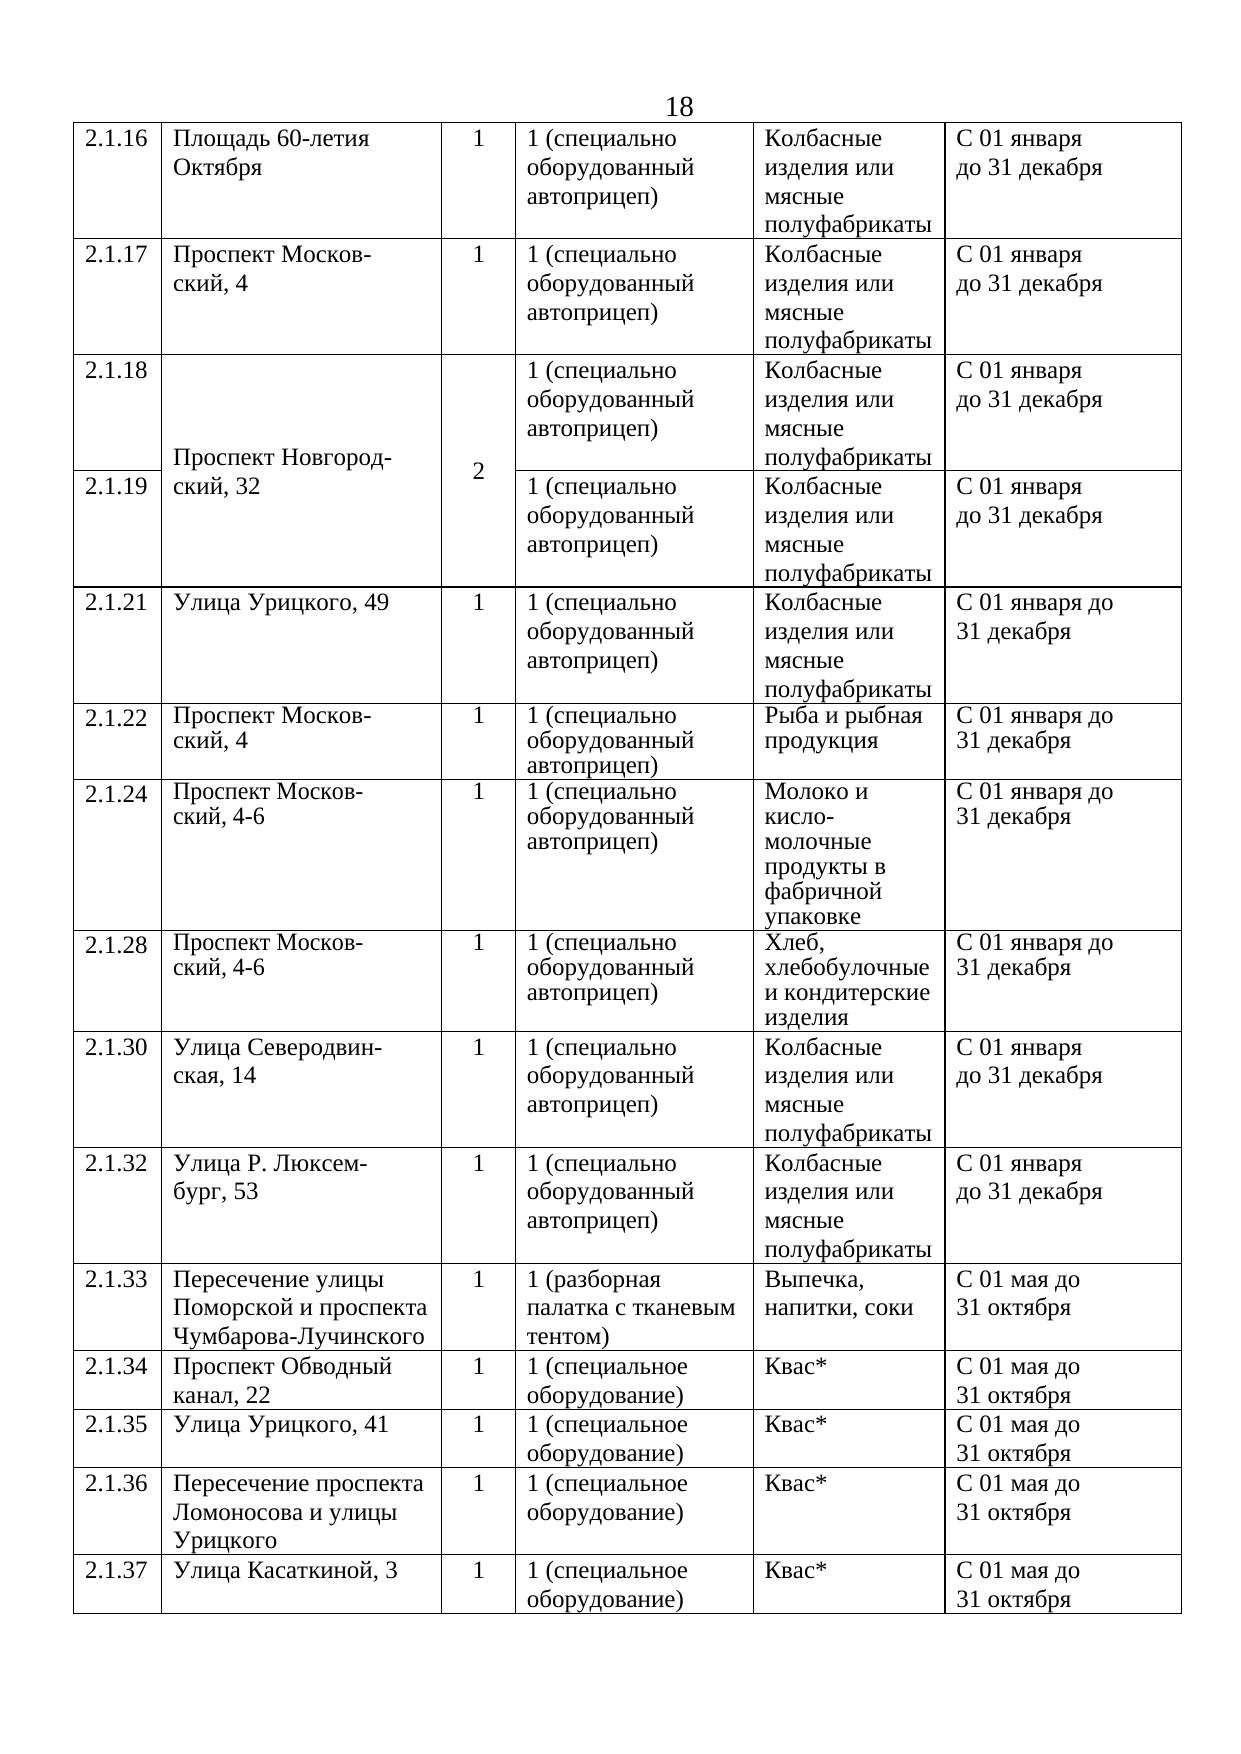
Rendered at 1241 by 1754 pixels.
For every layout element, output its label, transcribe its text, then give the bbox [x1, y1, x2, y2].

table_cell Улица Р. Люксем- бург, 53 [162, 1148, 441, 1263]
table_cell Квас* [754, 1555, 944, 1613]
table_cell Колбасные изделия или мясные полуфабрикаты [754, 355, 944, 470]
table_cell С 01 мая до 31 октября [946, 1264, 1181, 1350]
table_cell 1 (специально оборудованный автоприцеп) [516, 239, 753, 354]
table_cell 2.1.19 [74, 471, 161, 586]
table_cell Проспект Обводный канал, 22 [162, 1351, 441, 1408]
table_cell 2.1.17 [74, 239, 161, 354]
table_cell С 01 января до 31 декабря [946, 1032, 1181, 1147]
table_cell Улица Касаткиной, 3 [162, 1555, 441, 1613]
table_cell 1 [442, 1032, 515, 1147]
table_cell 1 [442, 1264, 515, 1350]
table_cell 2.1.37 [74, 1555, 161, 1613]
table_cell С 01 января до 31 декабря [946, 588, 1181, 702]
table_cell 1 [442, 239, 515, 354]
table_cell 2.1.22 [74, 704, 161, 778]
table_header Площадь 60-летия Октября [162, 123, 441, 238]
table_cell 1 (специально оборудованный автоприцеп) [516, 471, 753, 586]
table_cell Колбасные изделия или мясные полуфабрикаты [754, 1148, 944, 1263]
table_cell 1 [442, 588, 515, 702]
table_cell 2.1.33 [74, 1264, 161, 1350]
table_cell 1 [442, 1410, 515, 1467]
table_cell С 01 мая до 31 октября [946, 1555, 1181, 1613]
table_cell Выпечка, напитки, соки [754, 1264, 944, 1350]
table_cell 2.1.28 [74, 931, 161, 1031]
table_cell С 01 января до 31 декабря [946, 471, 1181, 586]
table_cell С 01 мая до 31 октября [946, 1351, 1181, 1408]
table_header Колбасные изделия или мясные полуфабрикаты [754, 123, 944, 238]
table_cell С 01 мая до 31 октября [946, 1410, 1181, 1467]
table_cell С 01 января до 31 декабря [946, 1148, 1181, 1263]
table_cell Пересечение улицы Поморской и проспекта Чумбарова-Лучинского [162, 1264, 441, 1350]
table_cell 1 (специально оборудованный автоприцеп) [516, 1148, 753, 1263]
table_cell 1 [442, 931, 515, 1031]
table_cell С 01 января до 31 декабря [946, 931, 1181, 1031]
table_cell 1 (специально оборудованный автоприцеп) [516, 588, 753, 702]
table_cell Молоко и кисло-молочные продукты в фабричной упаковке [754, 780, 944, 929]
table_cell 1 (специальное оборудование) [516, 1468, 753, 1554]
table_cell 1 (специальное оборудование) [516, 1555, 753, 1613]
table_cell 2.1.32 [74, 1148, 161, 1263]
table_header 2.1.16 [74, 123, 161, 238]
table_cell Проспект Москов- ский, 4 [162, 704, 441, 778]
table_cell 2.1.35 [74, 1410, 161, 1467]
table_cell 1 (специально оборудованный автоприцеп) [516, 1032, 753, 1147]
table_cell С 01 января до 31 декабря [946, 704, 1181, 778]
table_cell 1 (специально оборудованный автоприцеп) [516, 931, 753, 1031]
table_cell Квас* [754, 1351, 944, 1408]
table_cell 1 [442, 1468, 515, 1554]
table_cell Проспект Москов- ский, 4-6 [162, 931, 441, 1031]
table_cell 2.1.34 [74, 1351, 161, 1408]
text 18 [177, 89, 1181, 122]
table_cell 2.1.21 [74, 588, 161, 702]
table_cell Колбасные изделия или мясные полуфабрикаты [754, 588, 944, 702]
table_cell 1 [442, 1351, 515, 1408]
table_cell 1 (специально оборудованный автоприцеп) [516, 704, 753, 778]
table_cell Улица Урицкого, 41 [162, 1410, 441, 1467]
table_cell 1 (разборная палатка с тканевым тентом) [516, 1264, 753, 1350]
table_cell С 01 января до 31 декабря [946, 355, 1181, 470]
table_cell Колбасные изделия или мясные полуфабрикаты [754, 471, 944, 586]
table_cell 1 [442, 704, 515, 778]
table_cell 2.1.24 [74, 780, 161, 929]
table_cell С 01 января до 31 декабря [946, 239, 1181, 354]
table_cell Пересечение проспекта Ломоносова и улицы Урицкого [162, 1468, 441, 1554]
table_cell 1 (специальное оборудование) [516, 1351, 753, 1408]
table_cell Проспект Москов- ский, 4 [162, 239, 441, 354]
table_cell Проспект Новгород- ский, 32 [162, 355, 441, 586]
table_cell 1 [442, 1148, 515, 1263]
table_cell 1 (специально оборудованный автоприцеп) [516, 780, 753, 929]
table_header 1 (специально оборудованный автоприцеп) [516, 123, 753, 238]
table_cell Рыба и рыбная продукция [754, 704, 944, 778]
table_header 1 [442, 123, 515, 238]
table_cell С 01 мая до 31 октября [946, 1468, 1181, 1554]
table_cell 1 [442, 780, 515, 929]
table_cell Проспект Москов- ский, 4-6 [162, 780, 441, 929]
table_cell Хлеб, хлебобулочные и кондитерские изделия [754, 931, 944, 1031]
table_cell Квас* [754, 1468, 944, 1554]
table_cell С 01 января до 31 декабря [946, 780, 1181, 929]
table_header С 01 января до 31 декабря [946, 123, 1181, 238]
table_cell 1 (специально оборудованный автоприцеп) [516, 355, 753, 470]
table_cell Колбасные изделия или мясные полуфабрикаты [754, 1032, 944, 1147]
table_cell Квас* [754, 1410, 944, 1467]
table_cell Улица Северодвин- ская, 14 [162, 1032, 441, 1147]
table_cell Улица Урицкого, 49 [162, 588, 441, 702]
table_cell 1 [442, 1555, 515, 1613]
table_cell Колбасные изделия или мясные полуфабрикаты [754, 239, 944, 354]
table_cell 2 [442, 355, 515, 586]
table_cell 2.1.30 [74, 1032, 161, 1147]
table_cell 1 (специальное оборудование) [516, 1410, 753, 1467]
table_cell 2.1.36 [74, 1468, 161, 1554]
table_cell 2.1.18 [74, 355, 161, 470]
